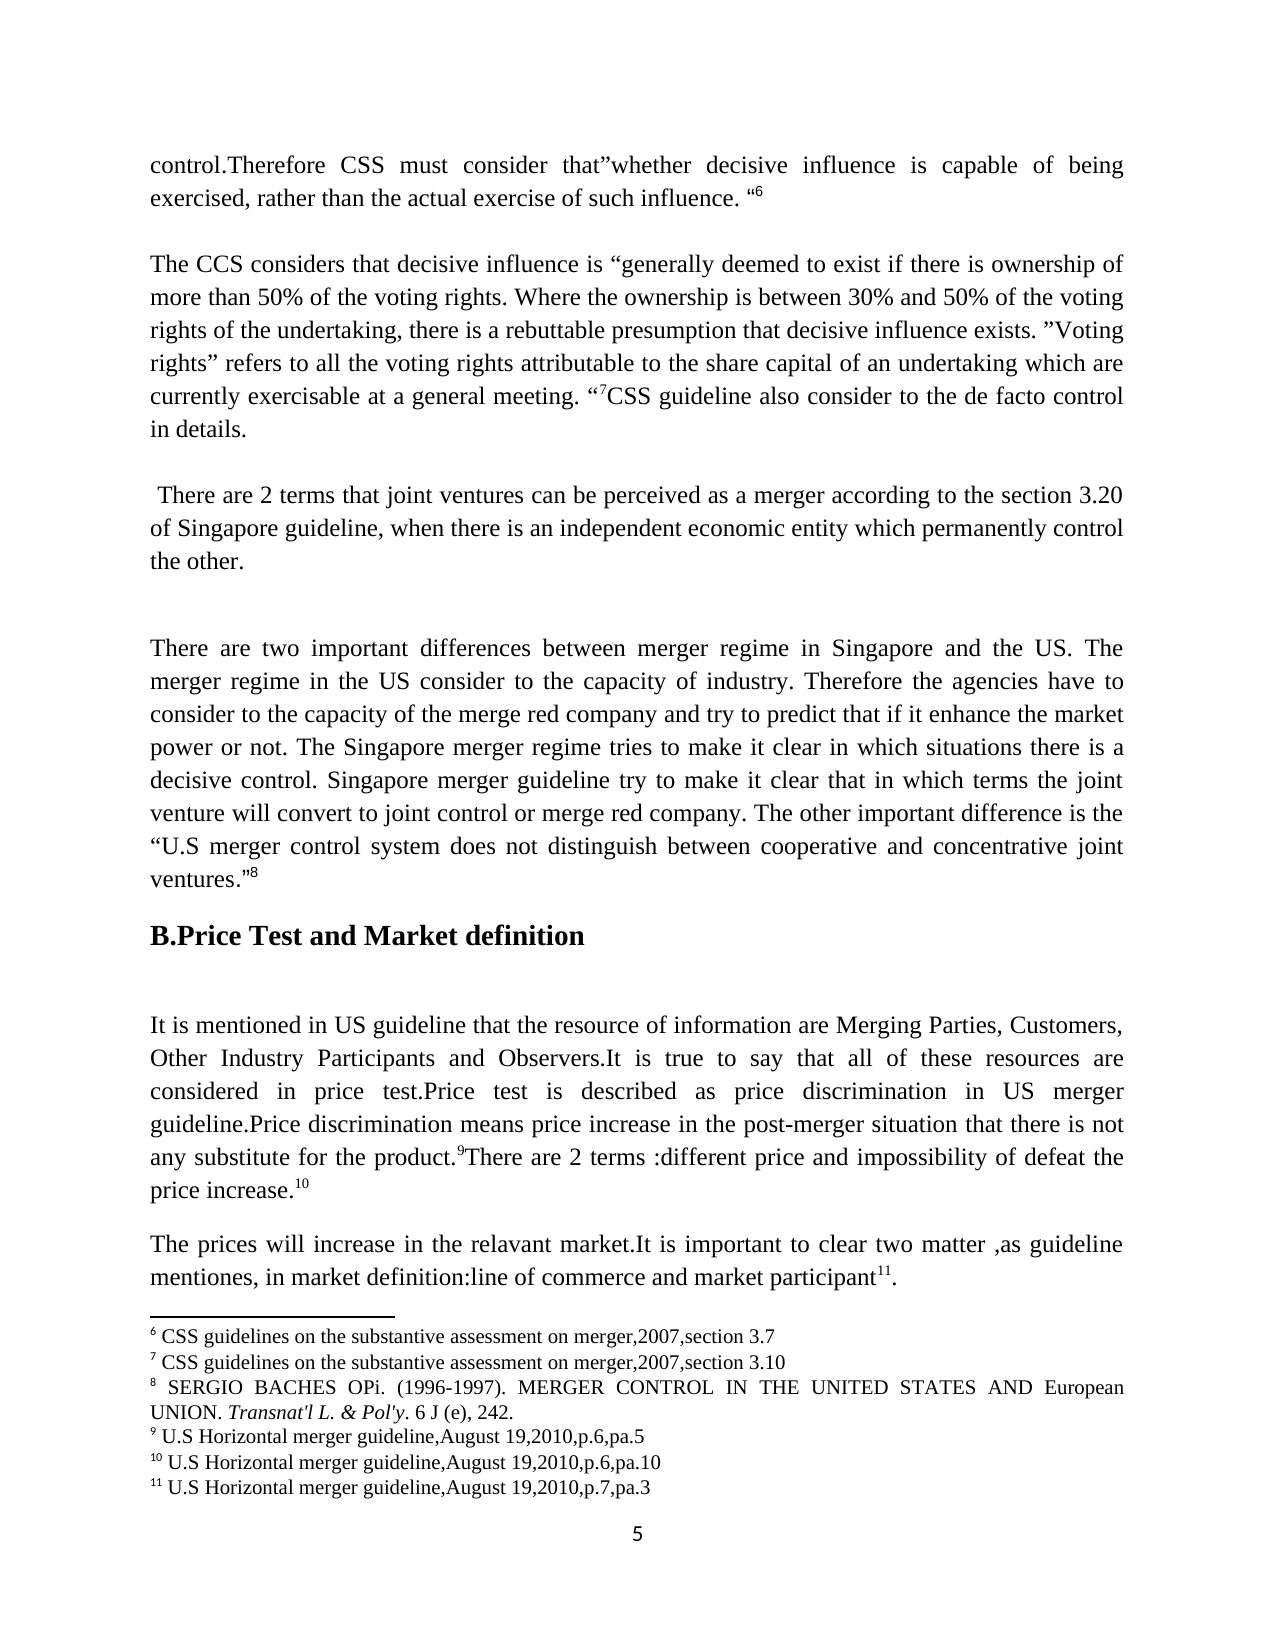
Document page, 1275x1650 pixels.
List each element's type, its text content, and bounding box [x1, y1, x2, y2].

text The CCS considers that decisive influence is “generally deemed to exist if there is ownership of more than 50% of the voting rights. Where the ownership is between 30% and 50% of the voting rights of the undertaking, there is a rebuttable presumption that decisive influence exists. ”Voting rights” refers to all the voting rights attributable to the share capital of an undertaking which are currently exercisable at a general meeting. “CSS guideline also consider to the de facto control in details. [150, 249, 1125, 443]
text It is mentioned in US guideline that the resource of information are Merging Parties, Customers, Other Industry Participants and Observers.It is true to say that all of these resources are considered in price test.Price test is described as price discrimination in US merger guideline.Price discrimination means price increase in the post-merger situation that there is not any substitute for the product.There are 2 terms :different price and impossibility of defeat the price increase. [150, 1010, 1125, 1204]
text There are two important differences between merger regime in Singapore and the US. The merger regime in the US consider to the capacity of industry. Therefore the agencies have to consider to the capacity of the merge red company and try to predict that if it enhance the market power or not. The Singapore merger regime tries to make it clear in which situations there is a decisive control. Singapore merger guideline try to make it clear that in which terms the joint venture will convert to joint control or merge red company. The other important difference is the “U.S merger control system does not distinguish between cooperative and concentrative joint ventures.” [150, 633, 1125, 893]
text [150, 150, 1125, 212]
subtitle B.Price Test and Market definition [150, 918, 1125, 952]
text The prices will increase in the relavant market.It is important to clear two matter ,as guideline mentiones, in market definition:line of commerce and market participant. [150, 1229, 1125, 1291]
text There are 2 terms that joint ventures can be perceived as a merger according to the section 3.20 of Singapore guideline, when there is an independent economic entity which permanently control the other. [150, 480, 1125, 575]
